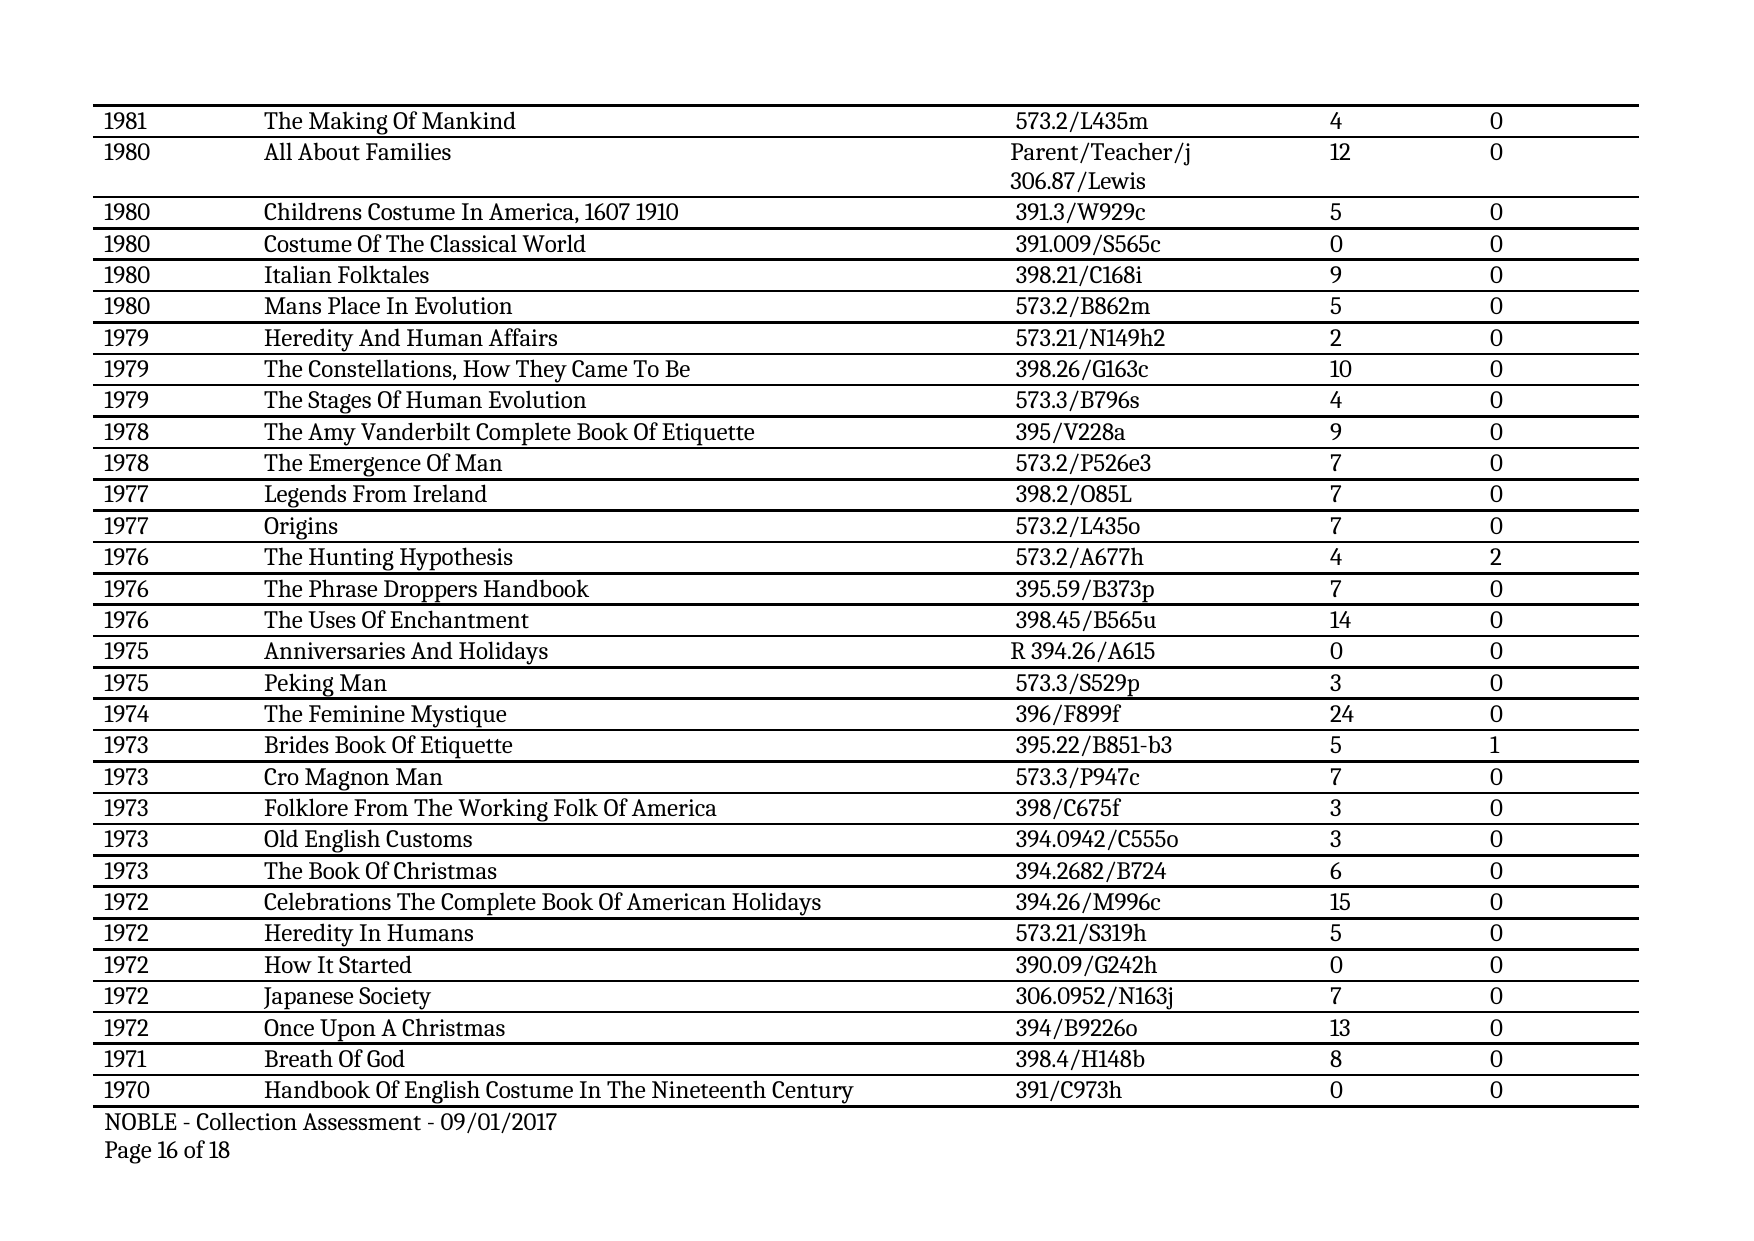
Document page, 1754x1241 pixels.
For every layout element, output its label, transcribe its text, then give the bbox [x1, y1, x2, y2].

table_cell Folklore From The Working Folk Of America [253, 794, 999, 823]
table_cell Anniversaries And Holidays [253, 637, 999, 666]
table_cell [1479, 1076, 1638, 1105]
table_cell The Amy Vanderbilt Complete Book Of Etiquette [253, 418, 999, 446]
table_cell 5 [1319, 920, 1478, 948]
table_cell Old English Customs [253, 825, 999, 854]
table_cell 0 [1479, 512, 1638, 541]
table_cell The Book Of Christmas [253, 857, 999, 885]
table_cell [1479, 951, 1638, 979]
table_cell Heredity And Human Affairs [253, 324, 999, 352]
table_cell 4 [1319, 107, 1478, 136]
table_cell 1979 [93, 324, 253, 352]
table_cell 0 [1479, 107, 1638, 136]
table_cell 7 [1319, 449, 1478, 478]
table_cell 0 [1479, 920, 1638, 948]
table_cell 0 [1479, 700, 1638, 729]
table_cell Origins [253, 512, 999, 541]
table_cell 1973 [93, 731, 253, 760]
table_cell 1973 [93, 825, 253, 854]
table_cell 395.59/B373p [999, 575, 1319, 603]
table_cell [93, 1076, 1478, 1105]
table_cell 0 [1479, 355, 1638, 384]
table_cell 1973 [93, 857, 253, 885]
table_cell 9 [1319, 261, 1478, 290]
table_cell 573.2/L435o [999, 512, 1319, 541]
table_cell 3 [1319, 825, 1478, 854]
table_cell 573.2/L435m [999, 107, 1319, 136]
table_cell 0 [1479, 669, 1638, 697]
table_cell The Hunting Hypothesis [253, 543, 999, 572]
table_cell 0 [1479, 386, 1638, 415]
table_cell Mans Place In Evolution [253, 292, 999, 321]
table_cell 0 [1479, 637, 1638, 666]
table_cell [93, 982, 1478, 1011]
table_cell 1976 [93, 543, 253, 572]
table_cell 1981 [93, 107, 253, 136]
table_cell 3 [1319, 669, 1478, 697]
table_cell 394.0942/C555o [999, 825, 1319, 854]
table_cell 3 [1319, 794, 1478, 823]
table_cell 1972 [93, 888, 253, 917]
table_cell 0 [1479, 418, 1638, 446]
table_cell 1980 [93, 230, 253, 258]
table_cell Peking Man [253, 669, 999, 697]
table_cell 1980 [93, 198, 253, 227]
table_cell 395.22/B851-b3 [999, 731, 1319, 760]
table_cell 0 [1479, 763, 1638, 791]
table_cell 0 [1479, 575, 1638, 603]
table_cell 14 [1319, 606, 1478, 634]
table_cell 398.21/C168i [999, 261, 1319, 290]
table_cell 1972 [93, 951, 253, 979]
table_cell 0 [1479, 825, 1638, 854]
table_cell 0 [1479, 292, 1638, 321]
table_cell 5 [1319, 198, 1478, 227]
table_cell 4 [1319, 543, 1478, 572]
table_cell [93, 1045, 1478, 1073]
table_cell 7 [1319, 575, 1478, 603]
table_cell All About Families [253, 138, 999, 196]
table_cell Heredity In Humans [253, 920, 999, 948]
table_cell The Stages Of Human Evolution [253, 386, 999, 415]
table_cell 0 [1479, 888, 1638, 917]
table_cell 573.3/S529p [999, 669, 1319, 697]
table_cell 1976 [93, 575, 253, 603]
table_cell 0 [1479, 230, 1638, 258]
table_cell 0 [1479, 261, 1638, 290]
table_cell 0 [1479, 794, 1638, 823]
table_cell 1 [1479, 731, 1638, 760]
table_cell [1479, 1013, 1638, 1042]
table_cell 0 [1479, 606, 1638, 634]
table_cell 0 [1319, 637, 1478, 666]
table_cell 1975 [93, 669, 253, 697]
table_cell 398/C675f [999, 794, 1319, 823]
table_cell 7 [1319, 481, 1478, 509]
table_cell How It Started [253, 951, 999, 979]
table_cell The Making Of Mankind [253, 107, 999, 136]
table_cell 10 [1319, 355, 1478, 384]
table_cell 573.2/B862m [999, 292, 1319, 321]
table_cell 1975 [93, 637, 253, 666]
table_cell The Constellations, How They Came To Be [253, 355, 999, 384]
table_cell 0 [1479, 138, 1638, 196]
table_cell 5 [1319, 292, 1478, 321]
table_cell Childrens Costume In America, 1607 1910 [253, 198, 999, 227]
table_cell 391.009/S565c [999, 230, 1319, 258]
table_cell 1980 [93, 138, 253, 196]
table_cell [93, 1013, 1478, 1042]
table_cell 6 [1319, 857, 1478, 885]
table_cell Cro Magnon Man [253, 763, 999, 791]
table_cell 7 [1319, 763, 1478, 791]
table_cell 1980 [93, 261, 253, 290]
table_cell 0 [1479, 857, 1638, 885]
table_cell 398.45/B565u [999, 606, 1319, 634]
table_cell 573.2/A677h [999, 543, 1319, 572]
table_cell The Emergence Of Man [253, 449, 999, 478]
table_cell Parent/Teacher/j 306.87/Lewis [999, 138, 1319, 196]
table_cell 1976 [93, 606, 253, 634]
table_cell Italian Folktales [253, 261, 999, 290]
table_cell 0 [1479, 324, 1638, 352]
table_cell 1977 [93, 512, 253, 541]
table_cell 1973 [93, 794, 253, 823]
table_cell 573.3/B796s [999, 386, 1319, 415]
table_cell 0 [1479, 481, 1638, 509]
table_cell 573.3/P947c [999, 763, 1319, 791]
table_cell 396/F899f [999, 700, 1319, 729]
table_cell 1979 [93, 386, 253, 415]
table_cell 1973 [93, 763, 253, 791]
table_cell 394.26/M996c [999, 888, 1319, 917]
table_cell 1979 [93, 355, 253, 384]
table_cell 2 [1479, 543, 1638, 572]
table_cell 9 [1319, 418, 1478, 446]
table_cell 1978 [93, 418, 253, 446]
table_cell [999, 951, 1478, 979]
table_cell 398.26/G163c [999, 355, 1319, 384]
table_cell 1980 [93, 292, 253, 321]
table_cell 2 [1319, 324, 1478, 352]
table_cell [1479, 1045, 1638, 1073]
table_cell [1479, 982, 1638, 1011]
table_cell The Uses Of Enchantment [253, 606, 999, 634]
table_cell The Phrase Droppers Handbook [253, 575, 999, 603]
table_cell 1974 [93, 700, 253, 729]
table_cell 1978 [93, 449, 253, 478]
table_cell Costume Of The Classical World [253, 230, 999, 258]
table_cell 391.3/W929c [999, 198, 1319, 227]
table_cell 15 [1319, 888, 1478, 917]
table_cell 394.2682/B724 [999, 857, 1319, 885]
table_cell 1977 [93, 481, 253, 509]
table_cell 4 [1319, 386, 1478, 415]
table_cell 573.21/N149h2 [999, 324, 1319, 352]
table_cell 573.21/S319h [999, 920, 1319, 948]
table_cell R 394.26/A615 [999, 637, 1319, 666]
table_cell 398.2/O85L [999, 481, 1319, 509]
table_cell 0 [1479, 198, 1638, 227]
table_cell 0 [1479, 449, 1638, 478]
table_cell 0 [1319, 230, 1478, 258]
table_cell 1972 [93, 920, 253, 948]
table_cell 5 [1319, 731, 1478, 760]
table_cell Celebrations The Complete Book Of American Holidays [253, 888, 999, 917]
table_cell Legends From Ireland [253, 481, 999, 509]
table_cell 573.2/P526e3 [999, 449, 1319, 478]
table_cell 24 [1319, 700, 1478, 729]
table_cell 7 [1319, 512, 1478, 541]
table_cell 395/V228a [999, 418, 1319, 446]
table_cell The Feminine Mystique [253, 700, 999, 729]
table_cell 12 [1319, 138, 1478, 196]
table_cell Brides Book Of Etiquette [253, 731, 999, 760]
